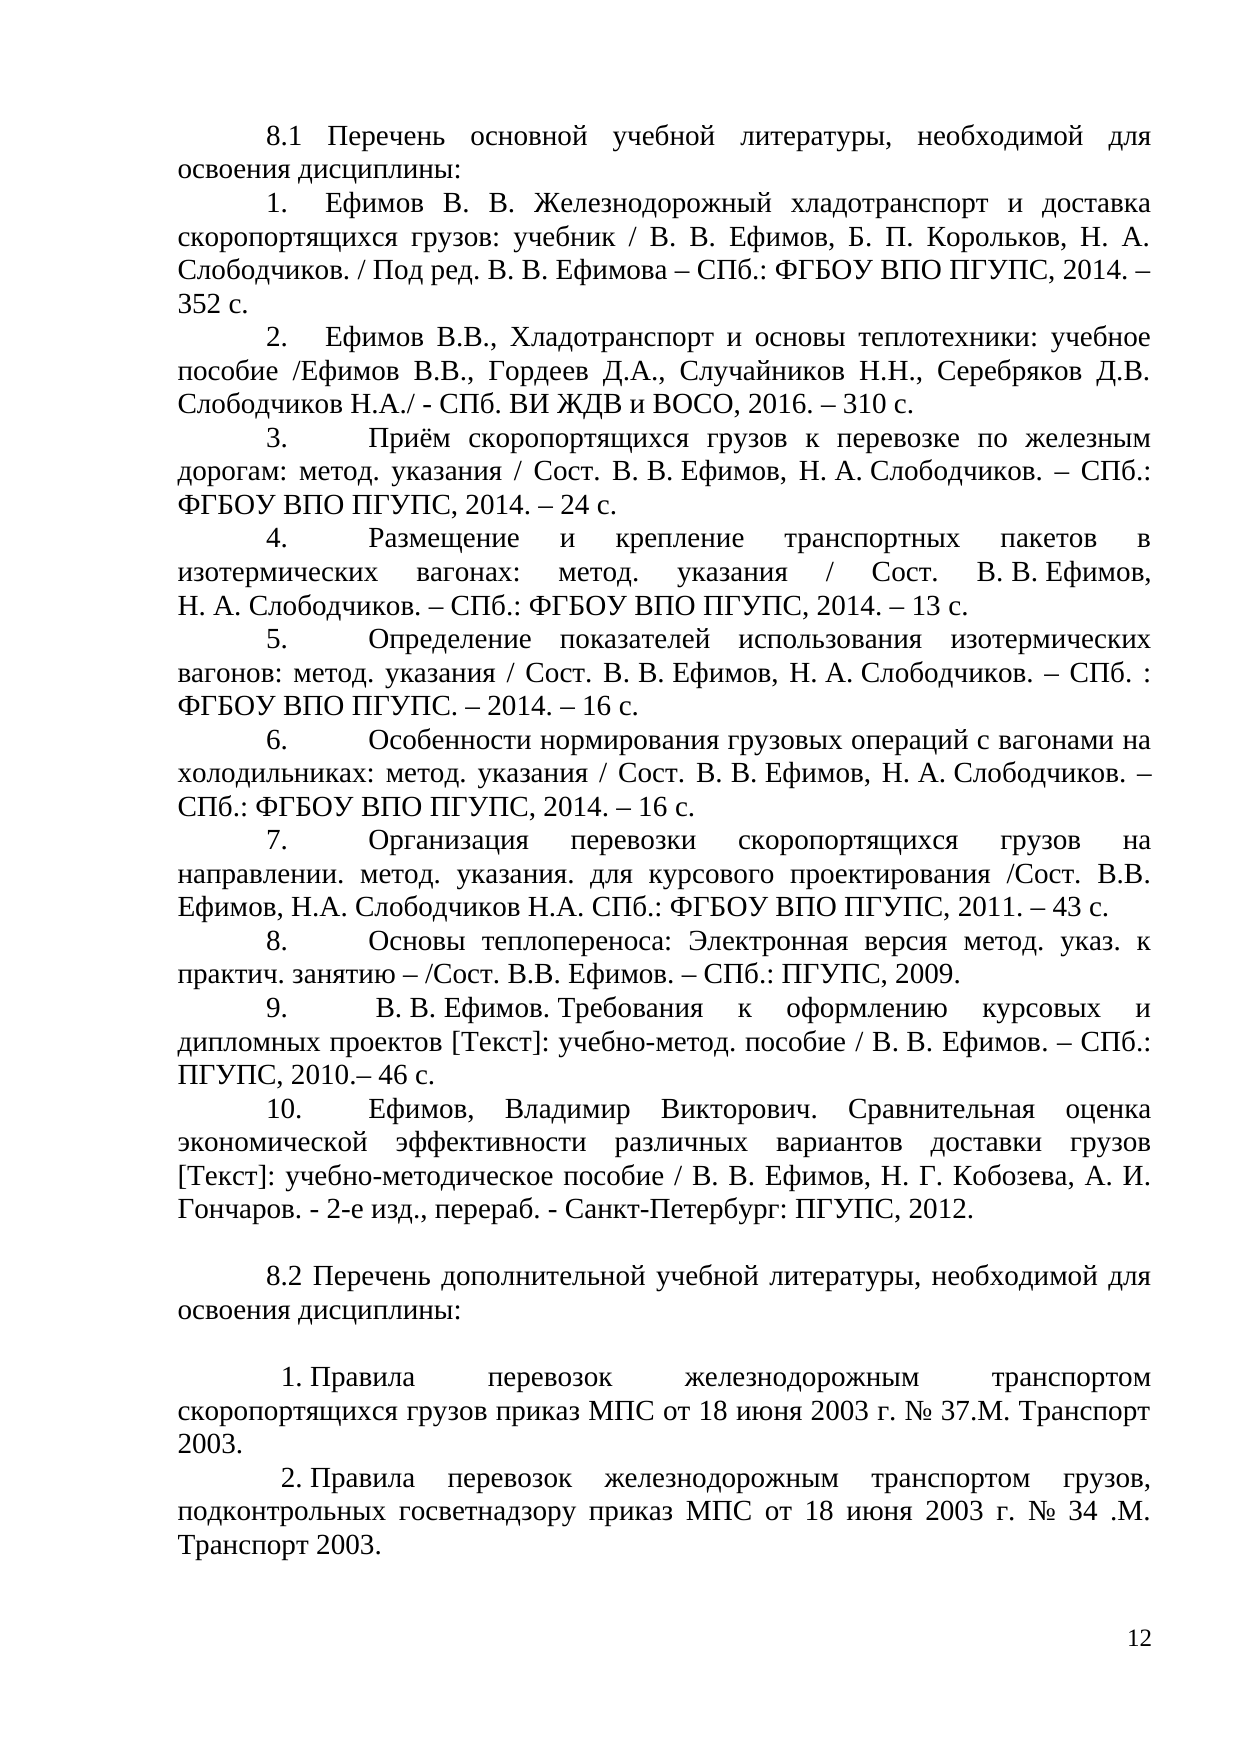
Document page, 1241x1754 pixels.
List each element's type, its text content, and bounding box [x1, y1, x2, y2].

list Приём скоропортящихся грузов к перевозке по железным дорогам: метод. указания / Сост. В. В. Ефимов, Н. А. Слободчиков. – СПб.: ФГБОУ ВПО ПГУПС, 2014. – 24 с. [177, 420, 1152, 521]
list Ефимов В. В. Железнодорожный хладотранспорт и доставка скоропортящихся грузов: учебник / В. В. Ефимов, Б. П. Корольков, Н. А. Слободчиков. / Под ред. В. В. Ефимова – СПб.: ФГБОУ ВПО ПГУПС, 2014. –352 с. [177, 185, 1152, 319]
list Ефимов В.В., Хладотранспорт и основы теплотехники: учебное пособие /Ефимов В.В., Гордеев Д.А., Случайников Н.Н., Серебряков Д.В. Слободчиков Н.А./ - СПб. ВИ ЖДВ и ВОСО, 2016. – 310 с. [177, 319, 1152, 420]
list Правила перевозок железнодорожным транспортом скоропортящихся грузов приказ МПС от 18 июня 2003 г. № 37.М. Транспорт 2003. [177, 1359, 1152, 1460]
list Определение показателей использования изотермических вагонов: метод. указания / Сост. В. В. Ефимов, Н. А. Слободчиков. – СПб. : ФГБОУ ВПО ПГУПС. – 2014. – 16 с. [177, 621, 1152, 722]
text 8.1 Перечень основной учебной литературы, необходимой для освоения дисциплины: [177, 118, 1152, 185]
list Ефимов, Владимир Викторович. Сравнительная оценка экономической эффективности различных вариантов доставки грузов [Текст]: учебно-методическое пособие / В. В. Ефимов, Н. Г. Кобозева, А. И. Гончаров. - 2-е изд., перераб. - Санкт-Петербург: ПГУПС, 2012. [177, 1091, 1152, 1225]
list Организация перевозки скоропортящихся грузов на направлении. метод. указания. для курсового проектирования /Сост. В.В. Ефимов, Н.А. Слободчиков Н.А. СПб.: ФГБОУ ВПО ПГУПС, 2011. – 43 с. [177, 822, 1152, 923]
list Размещение и крепление транспортных пакетов в изотермических вагонах: метод. указания / Сост. В. В. Ефимов, Н. А. Слободчиков. – СПб.: ФГБОУ ВПО ПГУПС, 2014. – 13 с. [177, 521, 1152, 621]
list В. В. Ефимов. Требования к оформлению курсовых и дипломных проектов [Текст]: учебно-метод. пособие / В. В. Ефимов. – СПб.: ПГУПС, 2010.– 46 с. [177, 990, 1152, 1091]
list Основы теплопереноса: Электронная версия метод. указ. к практич. занятию – /Сост. В.В. Ефимов. – СПб.: ПГУПС, 2009. [177, 923, 1152, 990]
list Правила перевозок железнодорожным транспортом грузов, подконтрольных госветнадзору приказ МПС от 18 июня 2003 г. № 34 .М. Транспорт 2003. [177, 1460, 1152, 1560]
text 8.2 Перечень дополнительной учебной литературы, необходимой для освоения дисциплины: [177, 1258, 1152, 1326]
list Особенности нормирования грузовых операций с вагонами на холодильниках: метод. указания / Сост. В. В. Ефимов, Н. А. Слободчиков. – СПб.: ФГБОУ ВПО ПГУПС, 2014. – 16 с. [177, 722, 1152, 822]
